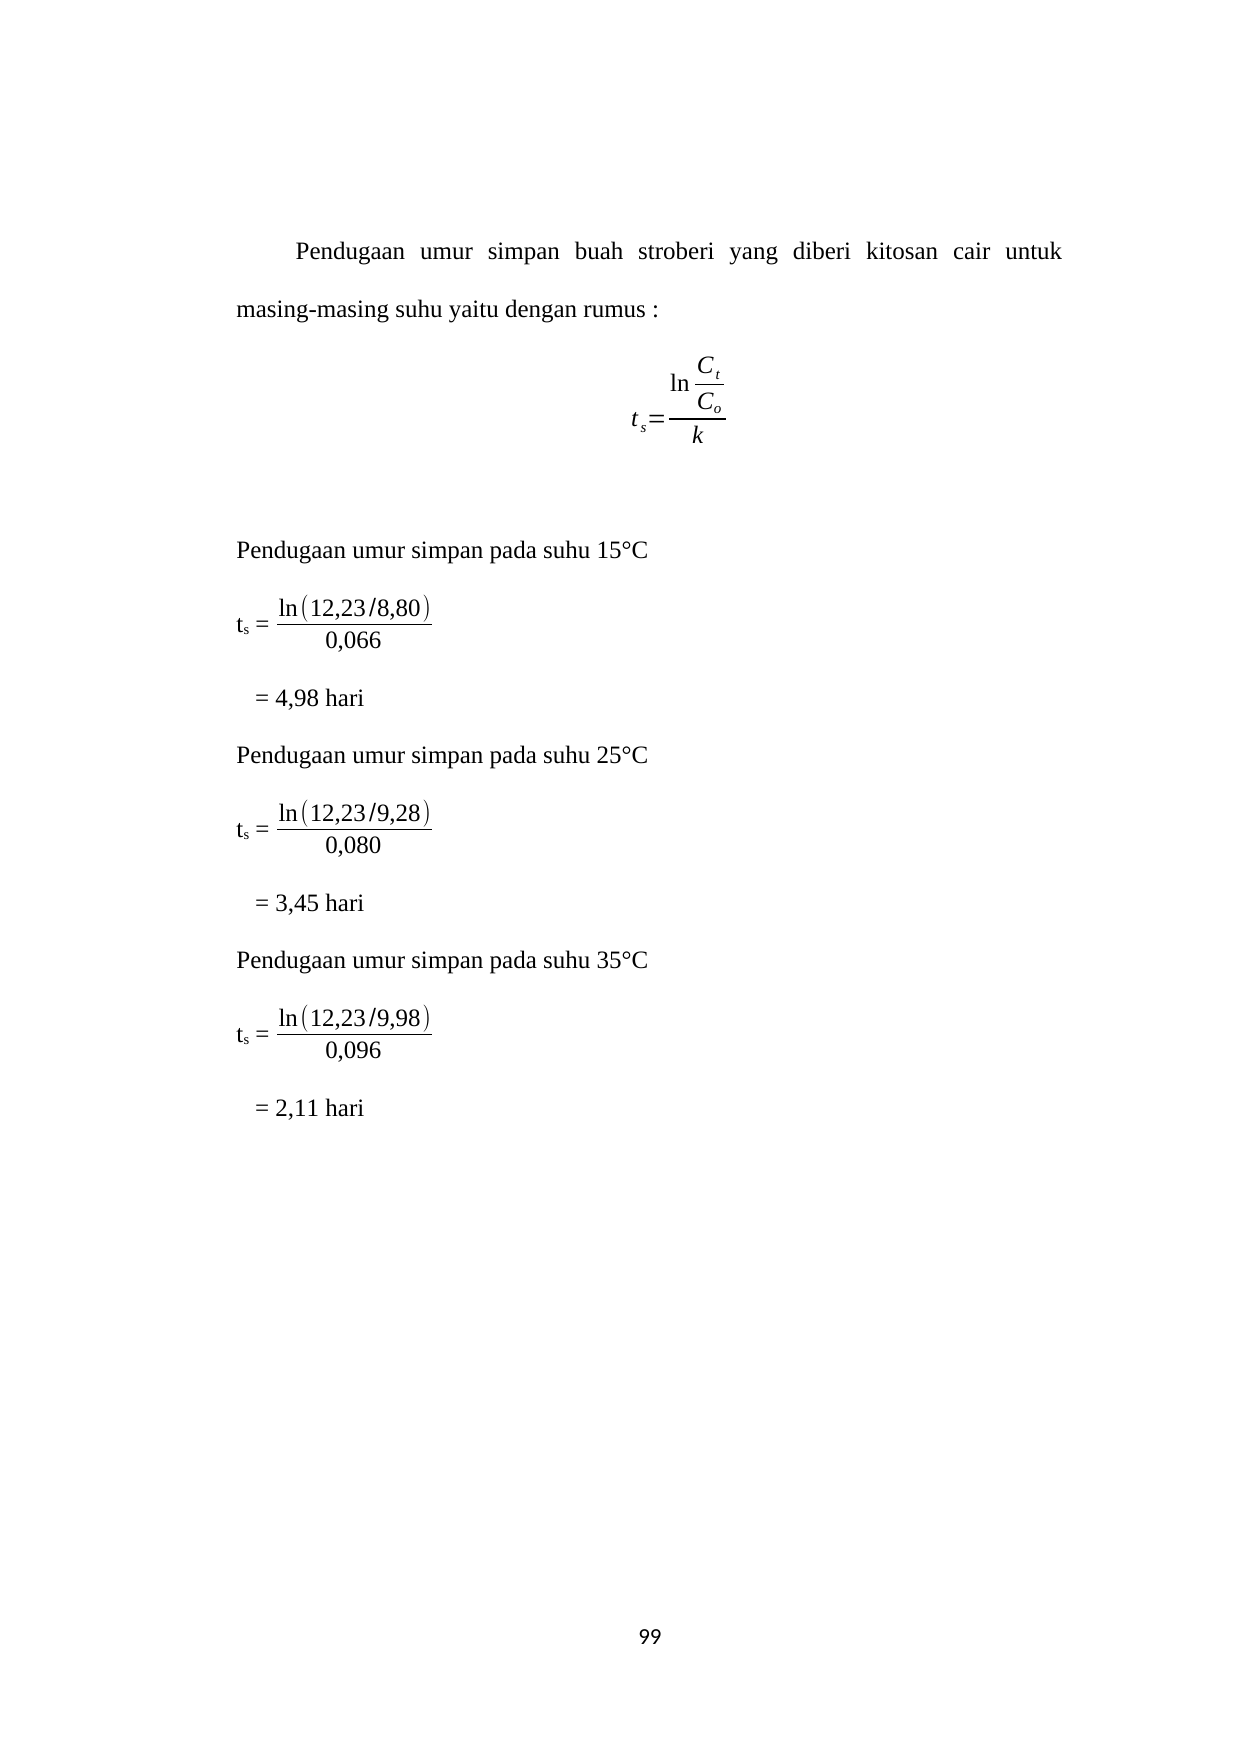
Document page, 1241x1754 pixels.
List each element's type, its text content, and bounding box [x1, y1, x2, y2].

text ts = [236, 1003, 1063, 1064]
text ts = [236, 798, 1063, 859]
text Pendugaan umur simpan buah stroberi yang diberi kitosan cair untuk masing-masing suhu yaitu dengan rumus : [236, 236, 1063, 322]
text = 3,45 hari [236, 888, 1063, 916]
text = 2,11 hari [236, 1093, 1063, 1121]
text Pendugaan umur simpan pada suhu 15°C [236, 535, 1063, 564]
text Pendugaan umur simpan pada suhu 25°C [236, 740, 1063, 769]
text = 4,98 hari [236, 683, 1063, 711]
text Pendugaan umur simpan pada suhu 35°C [236, 945, 1063, 974]
text ts = [236, 593, 1063, 654]
